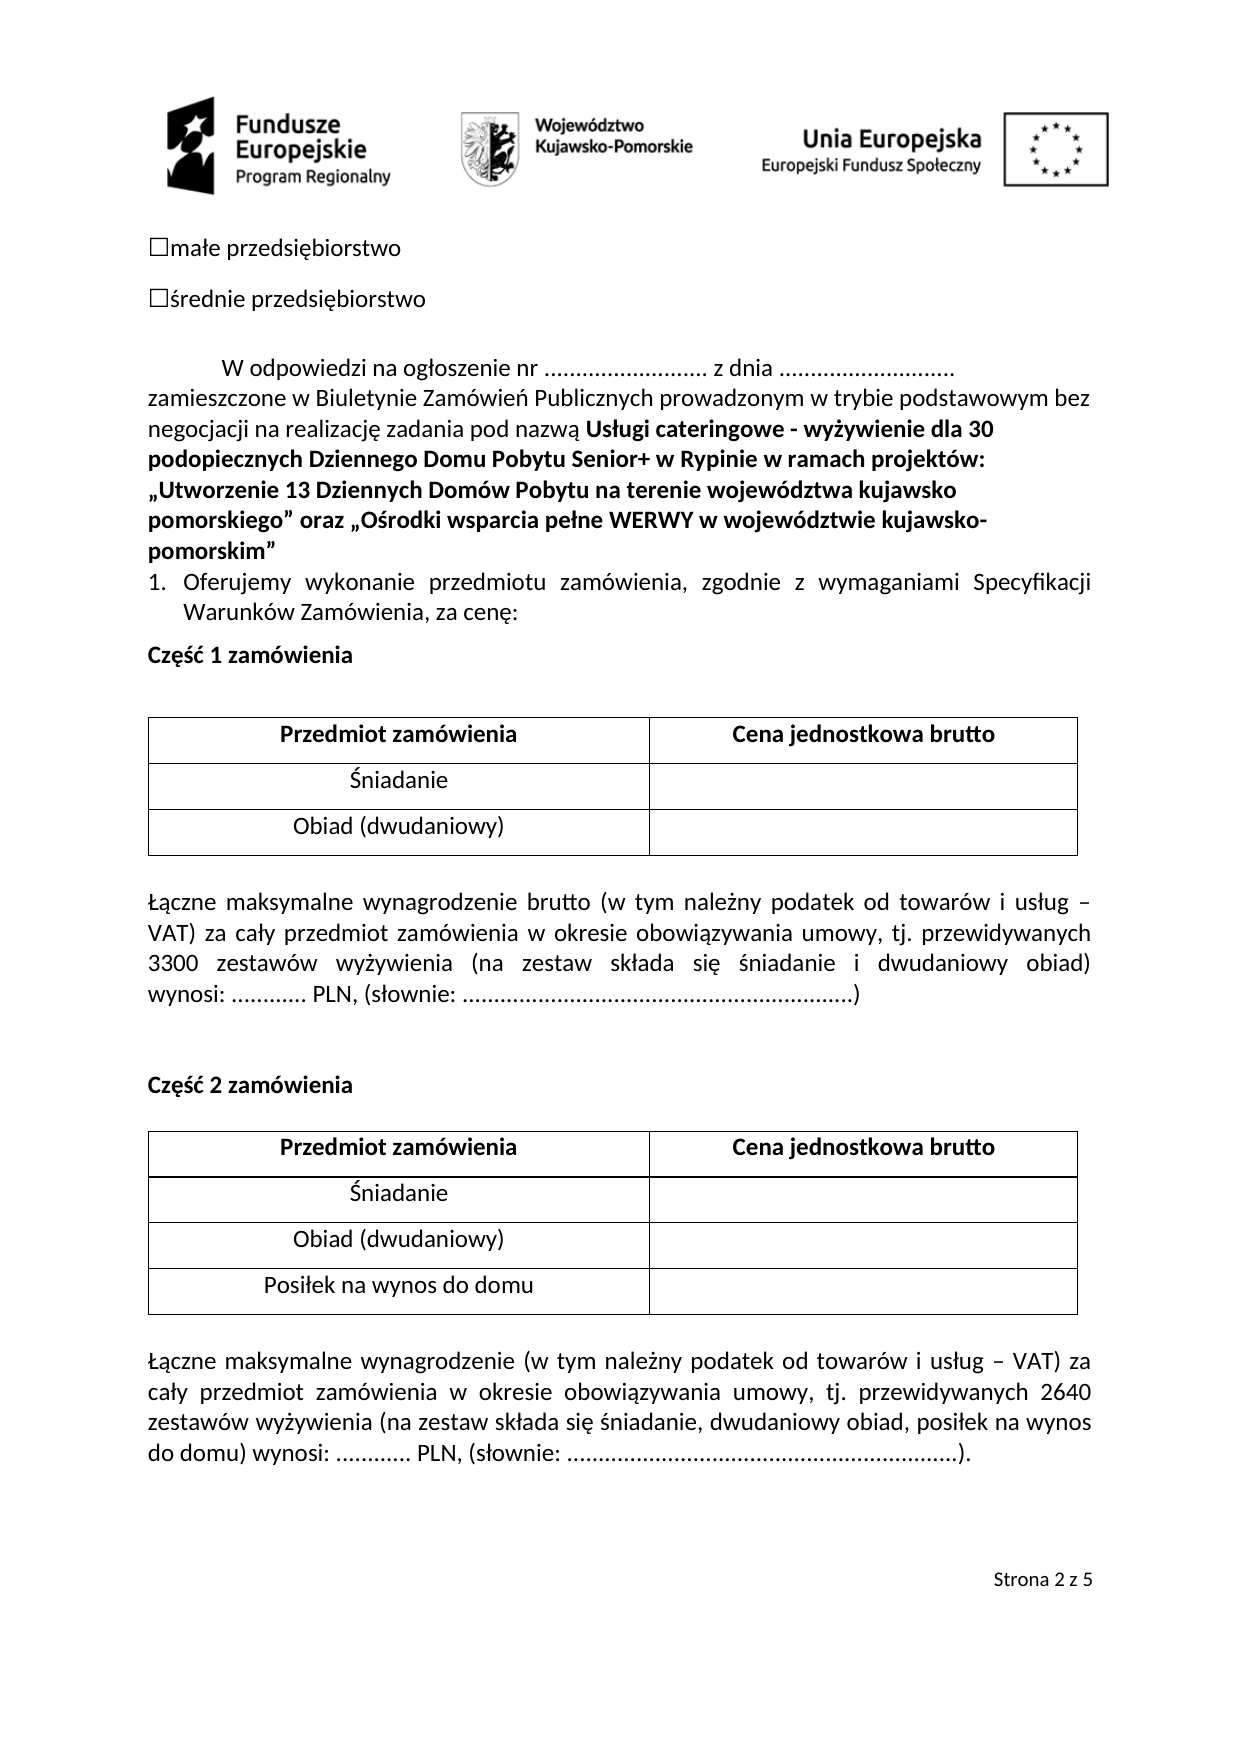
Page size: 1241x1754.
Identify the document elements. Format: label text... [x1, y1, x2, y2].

text Łączne maksymalne wynagrodzenie brutto (w tym należny podatek od towarów i usług – VAT) za cały przedmiot zamówienia w okresie obowiązywania umowy, tj. przewidywanych 3300 zestawów wyżywienia (na zestaw składa się śniadanie i dwudaniowy obiad) wynosi: ............ PLN, (słownie: ..............................................................) [148, 886, 1093, 1008]
text Część 1 zamówienia [148, 639, 1093, 670]
text Łączne maksymalne wynagrodzenie (w tym należny podatek od towarów i usług – VAT) za cały przedmiot zamówienia w okresie obowiązywania umowy, tj. przewidywanych 2640 zestawów wyżywienia (na zestaw składa się śniadanie, dwudaniowy obiad, posiłek na wynos do domu) wynosi: ............ PLN, (słownie: ..............................................................). [148, 1345, 1093, 1467]
text W odpowiedzi na ogłoszenie nr .......................... z dnia ............................ zamieszczone w Biuletynie Zamówień Publicznych prowadzonym w trybie podstawowym bez negocjacji na realizację zadania pod nazwą Usługi cateringowe - wyżywienie dla 30 podopiecznych Dziennego Domu Pobytu Senior+ w Rypinie w ramach projektów: „Utworzenie 13 Dziennych Domów Pobytu na terenie województwa kujawsko pomorskiego” oraz „Ośrodki wsparcia pełne WERWY w województwie kujawsko-pomorskim” [148, 352, 1093, 566]
table_cell Obiad (dwudaniowy) [149, 1223, 649, 1268]
text Część 2 zamówienia [148, 1069, 1093, 1100]
table_cell [650, 1178, 1077, 1222]
list Oferujemy wykonanie przedmiotu zamówienia, zgodnie z wymaganiami Specyfikacji Warunków Zamówienia, za cenę: [148, 566, 1093, 627]
table_cell Śniadanie [149, 1178, 649, 1222]
table_header Przedmiot zamówienia [149, 718, 649, 763]
table_header Przedmiot zamówienia [149, 1132, 649, 1176]
table_cell Obiad (dwudaniowy) [149, 810, 649, 855]
table_cell [650, 1223, 1077, 1268]
table_cell Posiłek na wynos do domu [149, 1269, 649, 1314]
table_header Cena jednostkowa brutto [650, 1132, 1077, 1176]
table_cell [650, 810, 1077, 855]
table_cell [650, 1269, 1077, 1314]
picture [147, 87, 1128, 213]
text średnie przedsiębiorstwo [148, 281, 1093, 315]
table_cell Śniadanie [149, 764, 649, 809]
table_cell [650, 764, 1077, 809]
table_header Cena jednostkowa brutto [650, 718, 1077, 763]
text małe przedsiębiorstwo [148, 148, 1093, 264]
